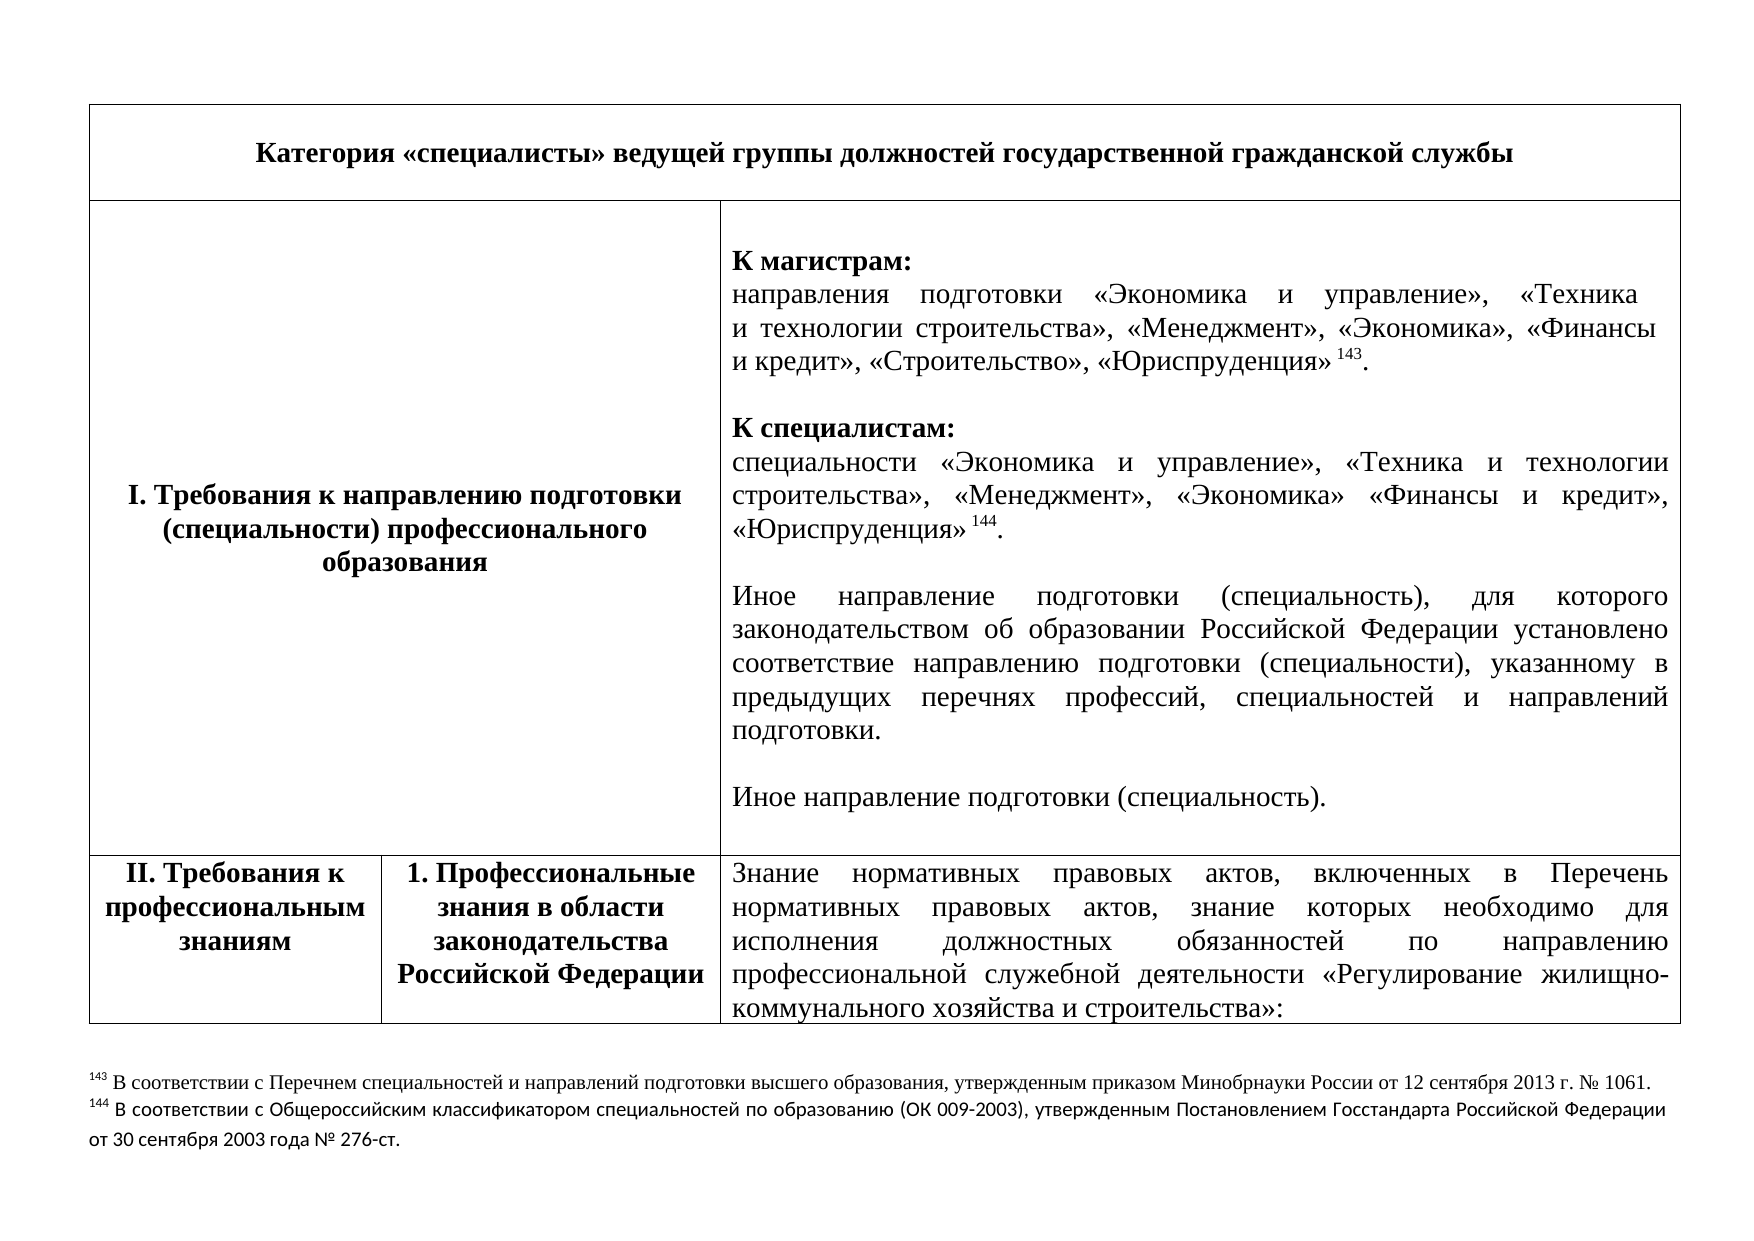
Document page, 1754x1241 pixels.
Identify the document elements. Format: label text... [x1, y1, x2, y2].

table_cell I. Требования к направлению подготовки (специальности) профессионального образования [90, 201, 720, 854]
table_header Категория «специалисты» ведущей группы должностей государственной гражданской службы [90, 105, 1680, 200]
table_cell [382, 856, 720, 1023]
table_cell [721, 856, 1680, 1023]
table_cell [90, 856, 381, 1023]
table_cell К магистрам: направления подготовки «Экономика и управление», «Техника и технологии строительства», «Менеджмент», «Экономика», «Финансы и кредит», «Строительство», «Юриспруденция» . К специалистам: специальности «Экономика и управление», «Техника и технологии строительства», «Менеджмент», «Экономика» «Финансы и кредит», «Юриспруденция» . Иное направление подготовки (специальность), для которого законодательством об образовании Российской Федерации установлено соответствие направлению подготовки (специальности), указанному в предыдущих перечнях профессий, специальностей и направлений подготовки. Иное направление подготовки (специальность). [721, 201, 1680, 854]
